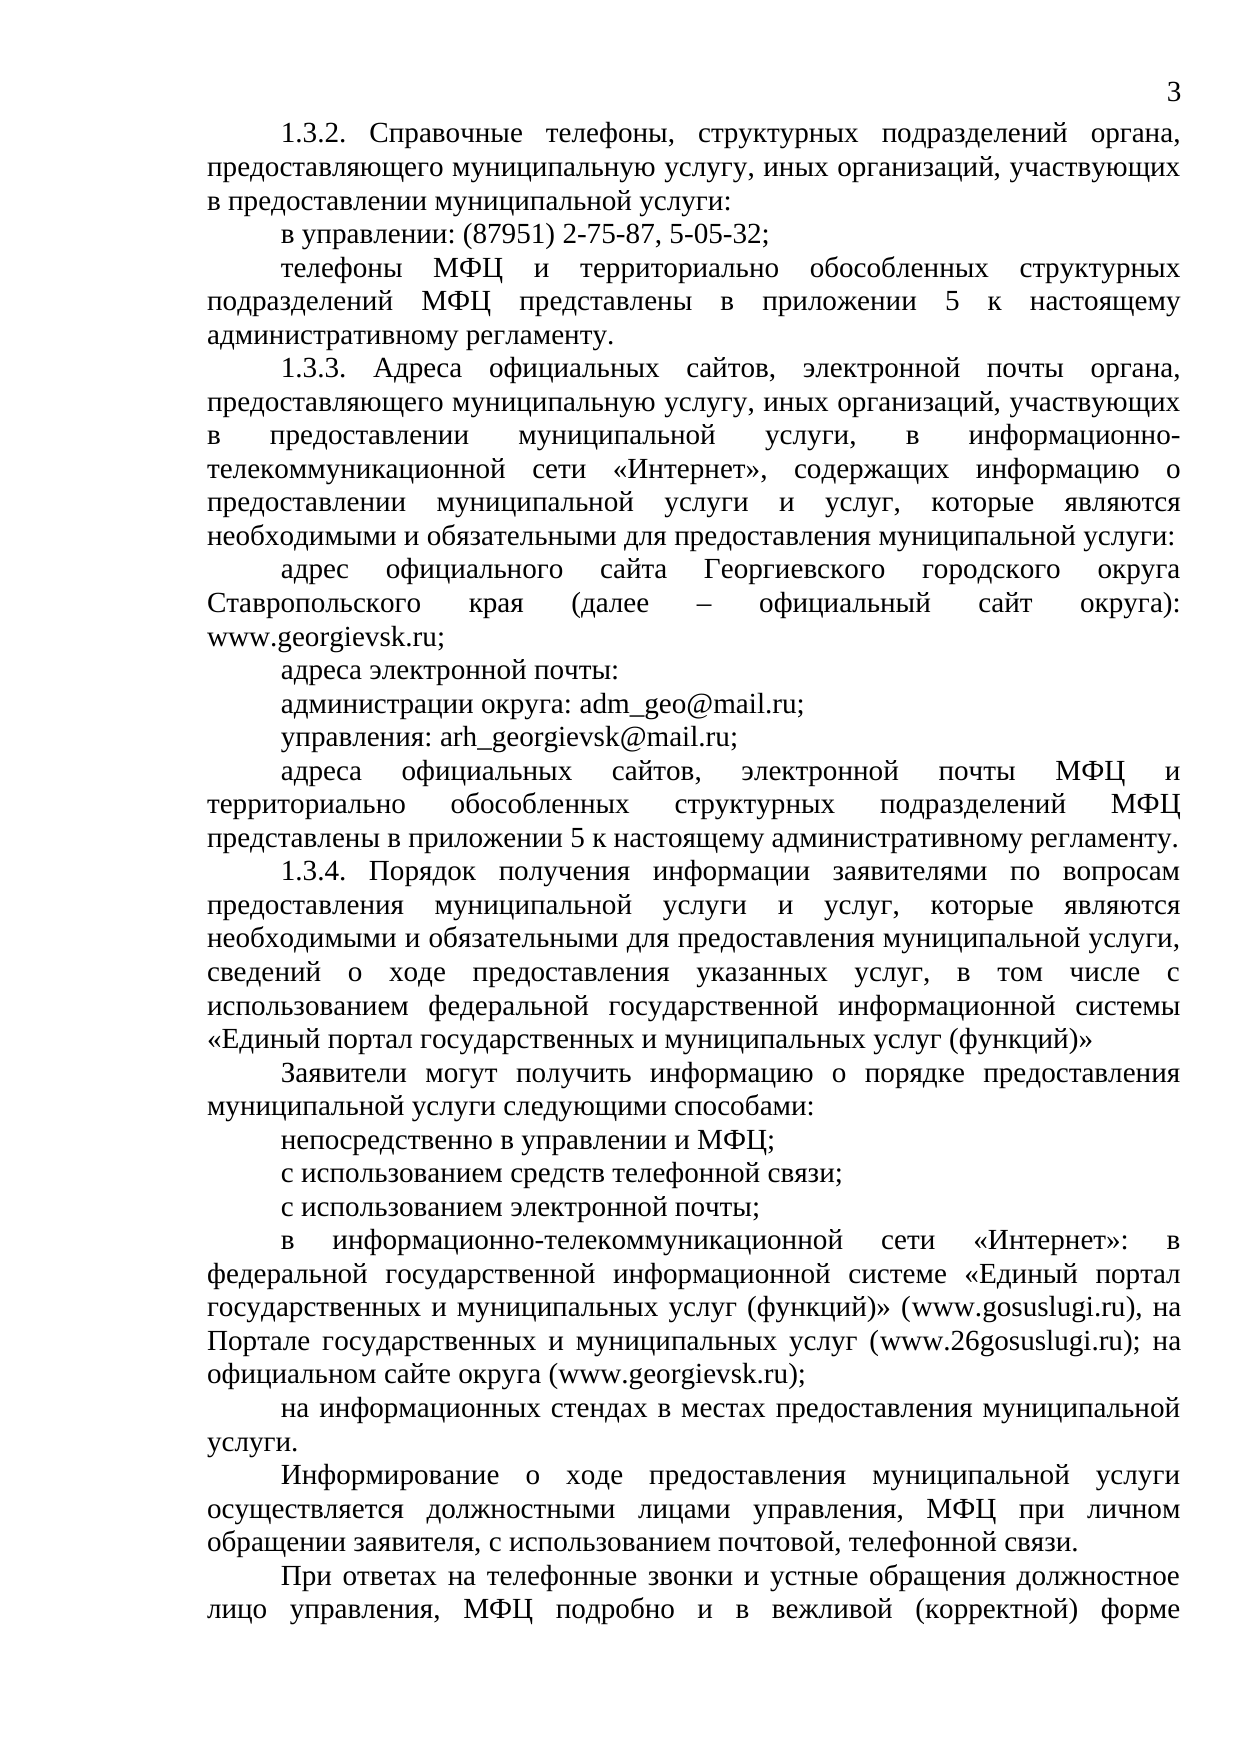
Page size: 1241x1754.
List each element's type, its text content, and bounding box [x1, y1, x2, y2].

text в информационно-телекоммуникационной сети «Интернет»: в федеральной государственной информационной системе «Единый портал государственных и муниципальных услуг (функций)» (www.gosuslugi.ru), на Портале государственных и муниципальных услуг (www.26gosuslugi.ru); на официальном сайте округа (www.georgievsk.ru); [207, 1222, 1181, 1390]
text телефоны МФЦ и территориально обособленных структурных подразделений МФЦ представлены в приложении 5 к настоящему административному регламенту. [207, 250, 1181, 350]
text 1.3.3. Адреса официальных сайтов, электронной почты органа, предоставляющего муниципальную услугу, иных организаций, участвующих в предоставлении муниципальной услуги, в информационно-телекоммуникационной сети «Интернет», содержащих информацию о предоставлении муниципальной услуги и услуг, которые являются необходимыми и обязательными для предоставления муниципальной услуги: [207, 350, 1181, 552]
text с использованием средств телефонной связи; [207, 1155, 1181, 1189]
text непосредственно в управлении и МФЦ; [207, 1122, 1181, 1155]
text Информирование о ходе предоставления муниципальной услуги осуществляется должностными лицами управления, МФЦ при личном обращении заявителя, с использованием почтовой, телефонной связи. [207, 1457, 1181, 1558]
text адреса официальных сайтов, электронной почты МФЦ и территориально обособленных структурных подразделений МФЦ представлены в приложении 5 к настоящему административному регламенту. [207, 753, 1181, 853]
text на информационных стендах в местах предоставления муниципальной услуги. [207, 1390, 1181, 1457]
text администрации округа: adm_geo@mail.ru; [207, 686, 1181, 719]
text Заявители могут получить информацию о порядке предоставления муниципальной услуги следующими способами: [207, 1055, 1181, 1122]
text адреса электронной почты: [207, 652, 1181, 686]
text с использованием электронной почты; [207, 1189, 1181, 1222]
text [207, 1558, 1181, 1625]
text 1.3.2. Справочные телефоны, структурных подразделений органа, предоставляющего муниципальную услугу, иных организаций, участвующих в предоставлении муниципальной услуги: [207, 116, 1181, 216]
text адрес официального сайта Георгиевского городского округа Ставропольского края (далее – официальный сайт округа): www.georgievsk.ru; [207, 552, 1181, 652]
text 1.3.4. Порядок получения информации заявителями по вопросам предоставления муниципальной услуги и услуг, которые являются необходимыми и обязательными для предоставления муниципальной услуги, сведений о ходе предоставления указанных услуг, в том числе с использованием федеральной государственной информационной системы «Единый портал государственных и муниципальных услуг (функций)» [207, 853, 1181, 1055]
text в управлении: (87951) 2-75-87, 5-05-32; [207, 216, 1181, 250]
text управления: arh_georgievsk@mail.ru; [207, 719, 1181, 753]
